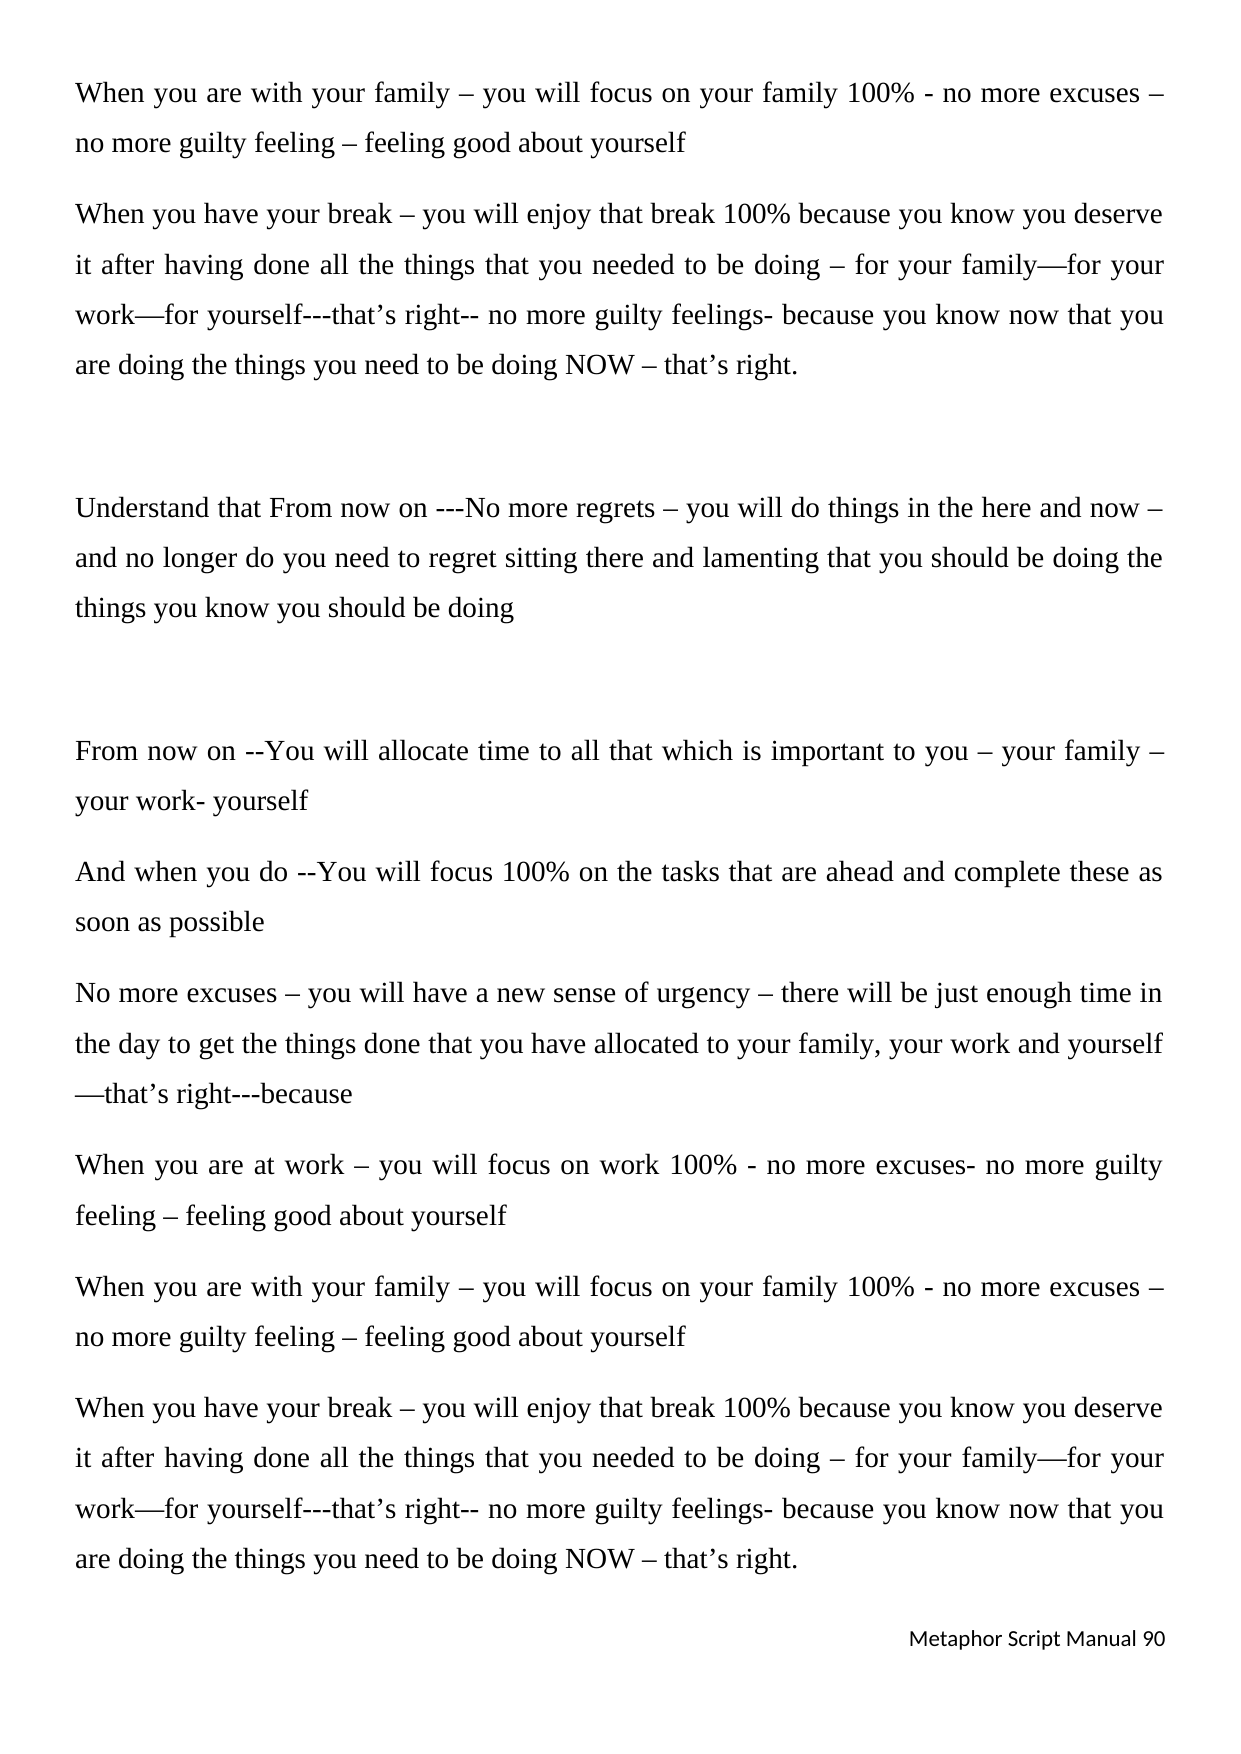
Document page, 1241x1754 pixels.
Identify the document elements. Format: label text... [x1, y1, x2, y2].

text From now on --You will allocate time to all that which is important to you – your family – your work- yourself [75, 733, 1165, 816]
text No more excuses – you will have a new sense of urgency – there will be just enough time in the day to get the things done that you have allocated to your family, your work and yourself—that’s right---because [75, 976, 1165, 1110]
text When you are with your family – you will focus on your family 100% - no more excuses – no more guilty feeling – feeling good about yourself [75, 1269, 1165, 1353]
text When you are with your family – you will focus on your family 100% - no more excuses – no more guilty feeling – feeling good about yourself [75, 75, 1165, 159]
text Understand that From now on ---No more regrets – you will do things in the here and now – and no longer do you need to regret sitting there and lamenting that you should be doing the things you know you should be doing [75, 490, 1165, 624]
text When you are at work – you will focus on work 100% - no more excuses- no more guilty feeling – feeling good about yourself [75, 1147, 1165, 1231]
text When you have your break – you will enjoy that break 100% because you know you deserve it after having done all the things that you needed to be doing – for your family—for your work—for yourself---that’s right-- no more guilty feelings- because you know now that you are doing the things you need to be doing NOW – that’s right. [75, 1390, 1165, 1575]
text When you have your break – you will enjoy that break 100% because you know you deserve it after having done all the things that you needed to be doing – for your family—for your work—for yourself---that’s right-- no more guilty feelings- because you know now that you are doing the things you need to be doing NOW – that’s right. [75, 196, 1165, 381]
text And when you do --You will focus 100% on the tasks that are ahead and complete these as soon as possible [75, 854, 1165, 938]
